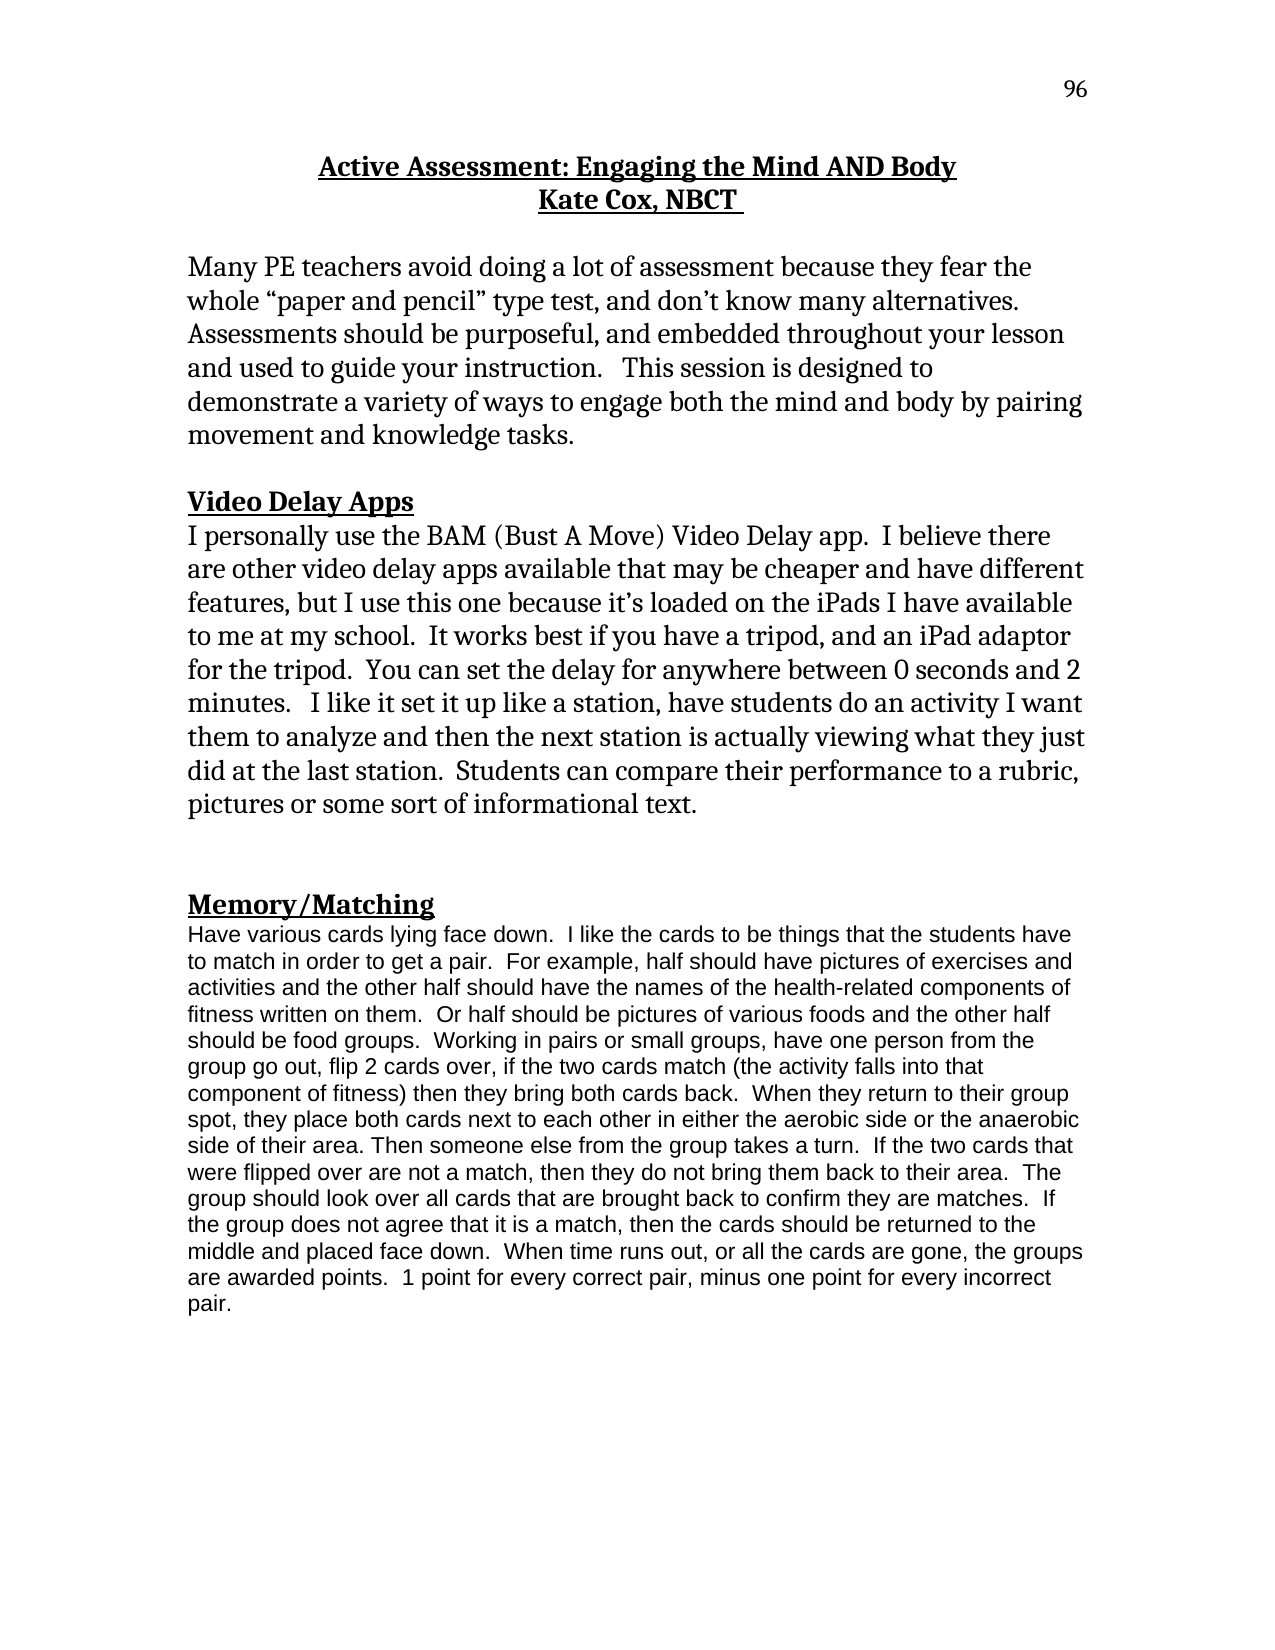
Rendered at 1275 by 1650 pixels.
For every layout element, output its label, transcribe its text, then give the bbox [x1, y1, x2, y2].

text I personally use the BAM (Bust A Move) Video Delay app. I believe there are other video delay apps available that may be cheaper and have different features, but I use this one because it’s loaded on the iPads I have available to me at my school. It works best if you have a tripod, and an iPad adaptor for the tripod. You can set the delay for anywhere between 0 seconds and 2 minutes. I like it set it up like a station, have students do an activity I want them to analyze and then the next station is actually viewing what they just did at the last station. Students can compare their performance to a rubric, pictures or some sort of informational text. [187, 519, 1087, 821]
text Have various cards lying face down. I like the cards to be things that the students have to match in order to get a pair. For example, half should have pictures of exercises and activities and the other half should have the names of the health-related components of fitness written on them. Or half should be pictures of various foods and the other half should be food groups. Working in pairs or small groups, have one person from the group go out, flip 2 cards over, if the two cards match (the activity falls into that component of fitness) then they bring both cards back. When they return to their group spot, they place both cards next to each other in either the aerobic side or the anaerobic side of their area. Then someone else from the group takes a turn. If the two cards that were flipped over are not a match, then they do not bring them back to their area. The group should look over all cards that are brought back to confirm they are matches. If the group does not agree that it is a match, then the cards should be returned to the middle and placed face down. When time runs out, or all the cards are gone, the groups are awarded points. 1 point for every correct pair, minus one point for every incorrect pair. [187, 921, 1087, 1317]
text Video Delay Apps [187, 485, 1087, 519]
text Kate Cox, NBCT [187, 183, 1087, 217]
text Assessments should be purposeful, and embedded throughout your lesson and used to guide your instruction. This session is designed to demonstrate a variety of ways to engage both the mind and body by pairing movement and knowledge tasks. [187, 318, 1087, 452]
text Memory/Matching [187, 854, 1087, 921]
text Many PE teachers avoid doing a lot of assessment because they fear the whole “paper and pencil” type test, and don’t know many alternatives. [187, 251, 1087, 318]
text Active Assessment: Engaging the Mind AND Body [187, 150, 1087, 183]
